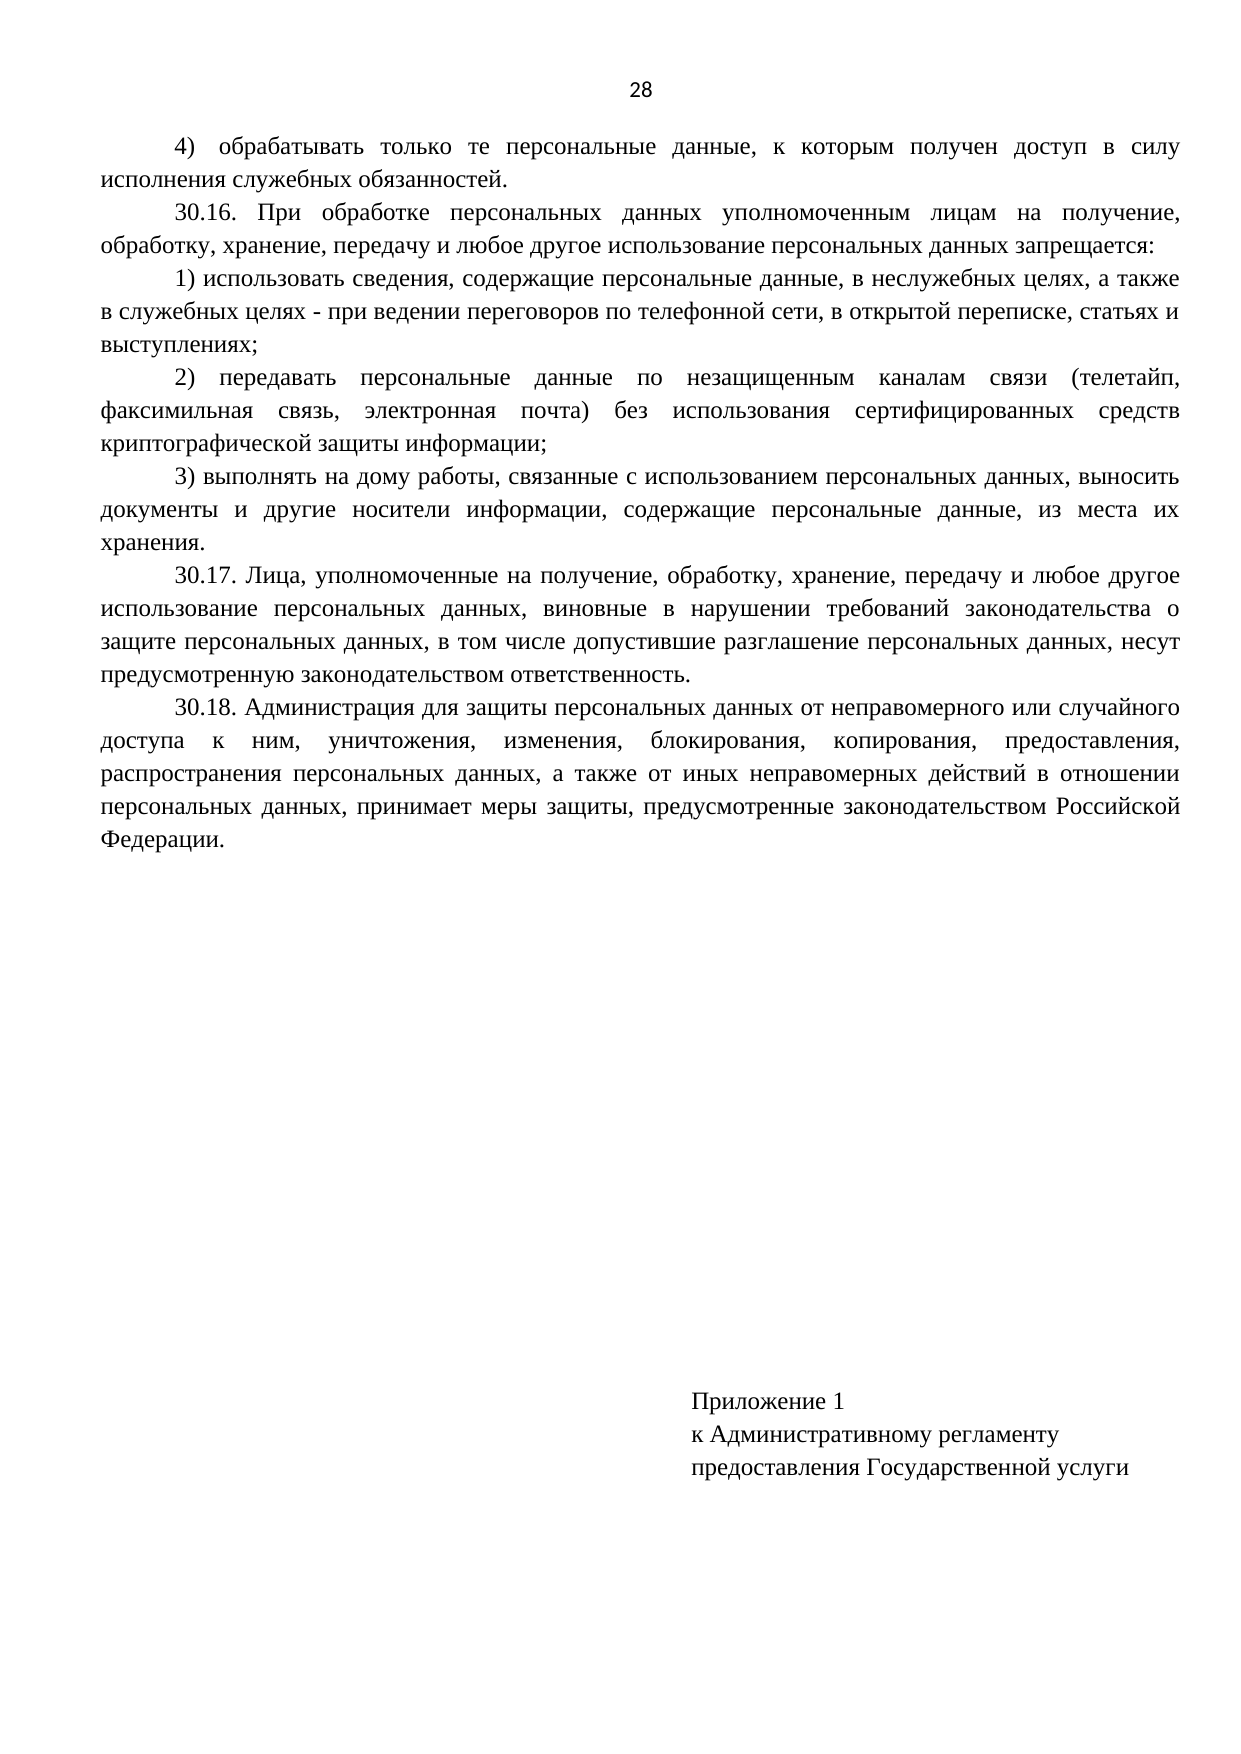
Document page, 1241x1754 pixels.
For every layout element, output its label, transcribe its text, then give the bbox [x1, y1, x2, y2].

text 1) использовать сведения, содержащие персональные данные, в неслужебных целях, а также в служебных целях - при ведении переговоров по телефонной сети, в открытой переписке, статьях и выступлениях; [100, 263, 1181, 358]
text 30.18. Администрация для защиты персональных данных от неправомерного или случайного доступа к ним, уничтожения, изменения, блокирования, копирования, предоставления, распространения персональных данных, а также от иных неправомерных действий в отношении персональных данных, принимает меры защиты, предусмотренные законодательством Российской Федерации. [100, 692, 1181, 853]
text обрабатывать только те персональные данные, к которым получен доступ в силу исполнения служебных обязанностей. [100, 131, 1181, 193]
text 3) выполнять на дому работы, связанные с использованием персональных данных, выносить документы и другие носители информации, содержащие персональные данные, из места их хранения. [100, 461, 1181, 556]
text 2) передавать персональные данные по незащищенным каналам связи (телетайп, факсимильная связь, электронная почта) без использования сертифицированных средств криптографической защиты информации; [100, 362, 1181, 457]
text 30.17. Лица, уполномоченные на получение, обработку, хранение, передачу и любое другое использование персональных данных, виновные в нарушении требований законодательства о защите персональных данных, в том числе допустившие разглашение персональных данных, несут предусмотренную законодательством ответственность. [100, 560, 1181, 688]
text Приложение 1 [691, 1386, 1181, 1414]
text 30.16. При обработке персональных данных уполномоченным лицам на получение, обработку, хранение, передачу и любое другое использование персональных данных запрещается: [100, 197, 1181, 259]
text к Административному регламенту предоставления Государственной услуги [691, 1419, 1181, 1481]
